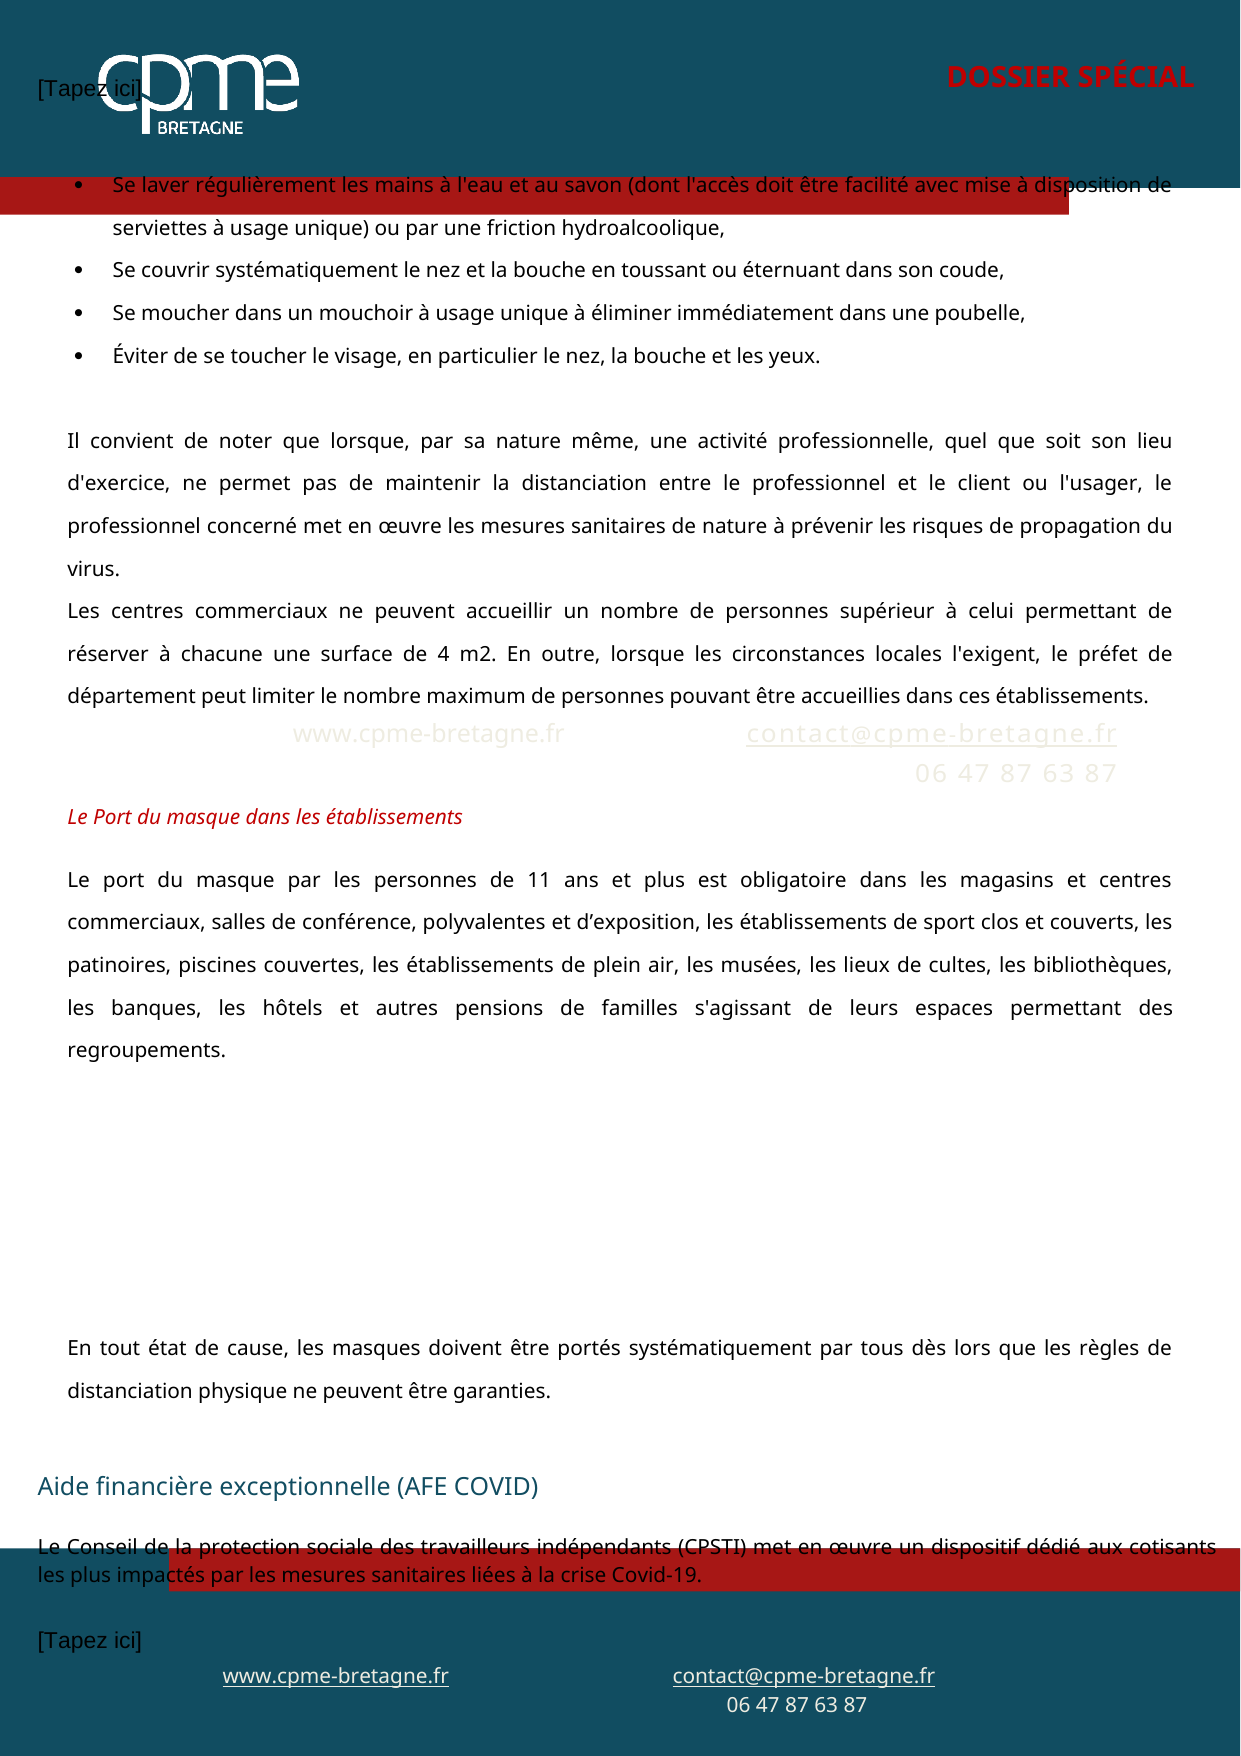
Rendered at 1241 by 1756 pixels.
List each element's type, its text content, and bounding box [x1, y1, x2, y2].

text En tout état de cause, les masques doivent être portés systématiquement par tous dès lors que les règles de distanciation physique ne peuvent être garanties. [67, 1333, 1174, 1404]
list Éviter de se toucher le visage, en particulier le nez, la bouche et les yeux. [75, 341, 1174, 369]
list Se couvrir systématiquement le nez et la bouche en toussant ou éternuant dans son coude, [75, 256, 1174, 284]
list Se moucher dans un mouchoir à usage unique à éliminer immédiatement dans une poubelle, [75, 298, 1174, 327]
text Le Port du masque dans les établissements [67, 802, 1174, 831]
text Le port du masque par les personnes de 11 ans et plus est obligatoire dans les magasins et centres commerciaux, salles de conférence, polyvalentes et d’exposition, les établissements de sport clos et couverts, les patinoires, piscines couvertes, les établissements de plein air, les musées, les lieux de cultes, les bibliothèques, les banques, les hôtels et autres pensions de familles s'agissant de leurs espaces permettant des regroupements. [67, 865, 1174, 1064]
text Les centres commerciaux ne peuvent accueillir un nombre de personnes supérieur à celui permettant de réserver à chacune une surface de 4 m2. En outre, lorsque les circonstances locales l'exigent, le préfet de département peut limiter le nombre maximum de personnes pouvant être accueillies dans ces établissements. [67, 596, 1174, 710]
picture [79, 25, 424, 151]
list Se laver régulièrement les mains à l'eau et au savon (dont l'accès doit être facilité avec mise à disposition de serviettes à usage unique) ou par une friction hydroalcoolique, [75, 170, 1174, 241]
text Le Conseil de la protection sociale des travailleurs indépendants (CPSTI) met en œuvre un dispositif dédié aux cotisants les plus impactés par les mesures sanitaires liées à la crise Covid-19. [37, 1532, 1219, 1589]
text Il convient de noter que lorsque, par sa nature même, une activité professionnelle, quel que soit son lieu d'exercice, ne permet pas de maintenir la distanciation entre le professionnel et le client ou l'usager, le professionnel concerné met en œuvre les mesures sanitaires de nature à prévenir les risques de propagation du virus. [67, 426, 1174, 582]
subtitle Aide financière exceptionnelle (AFE COVID) [37, 1466, 1209, 1503]
